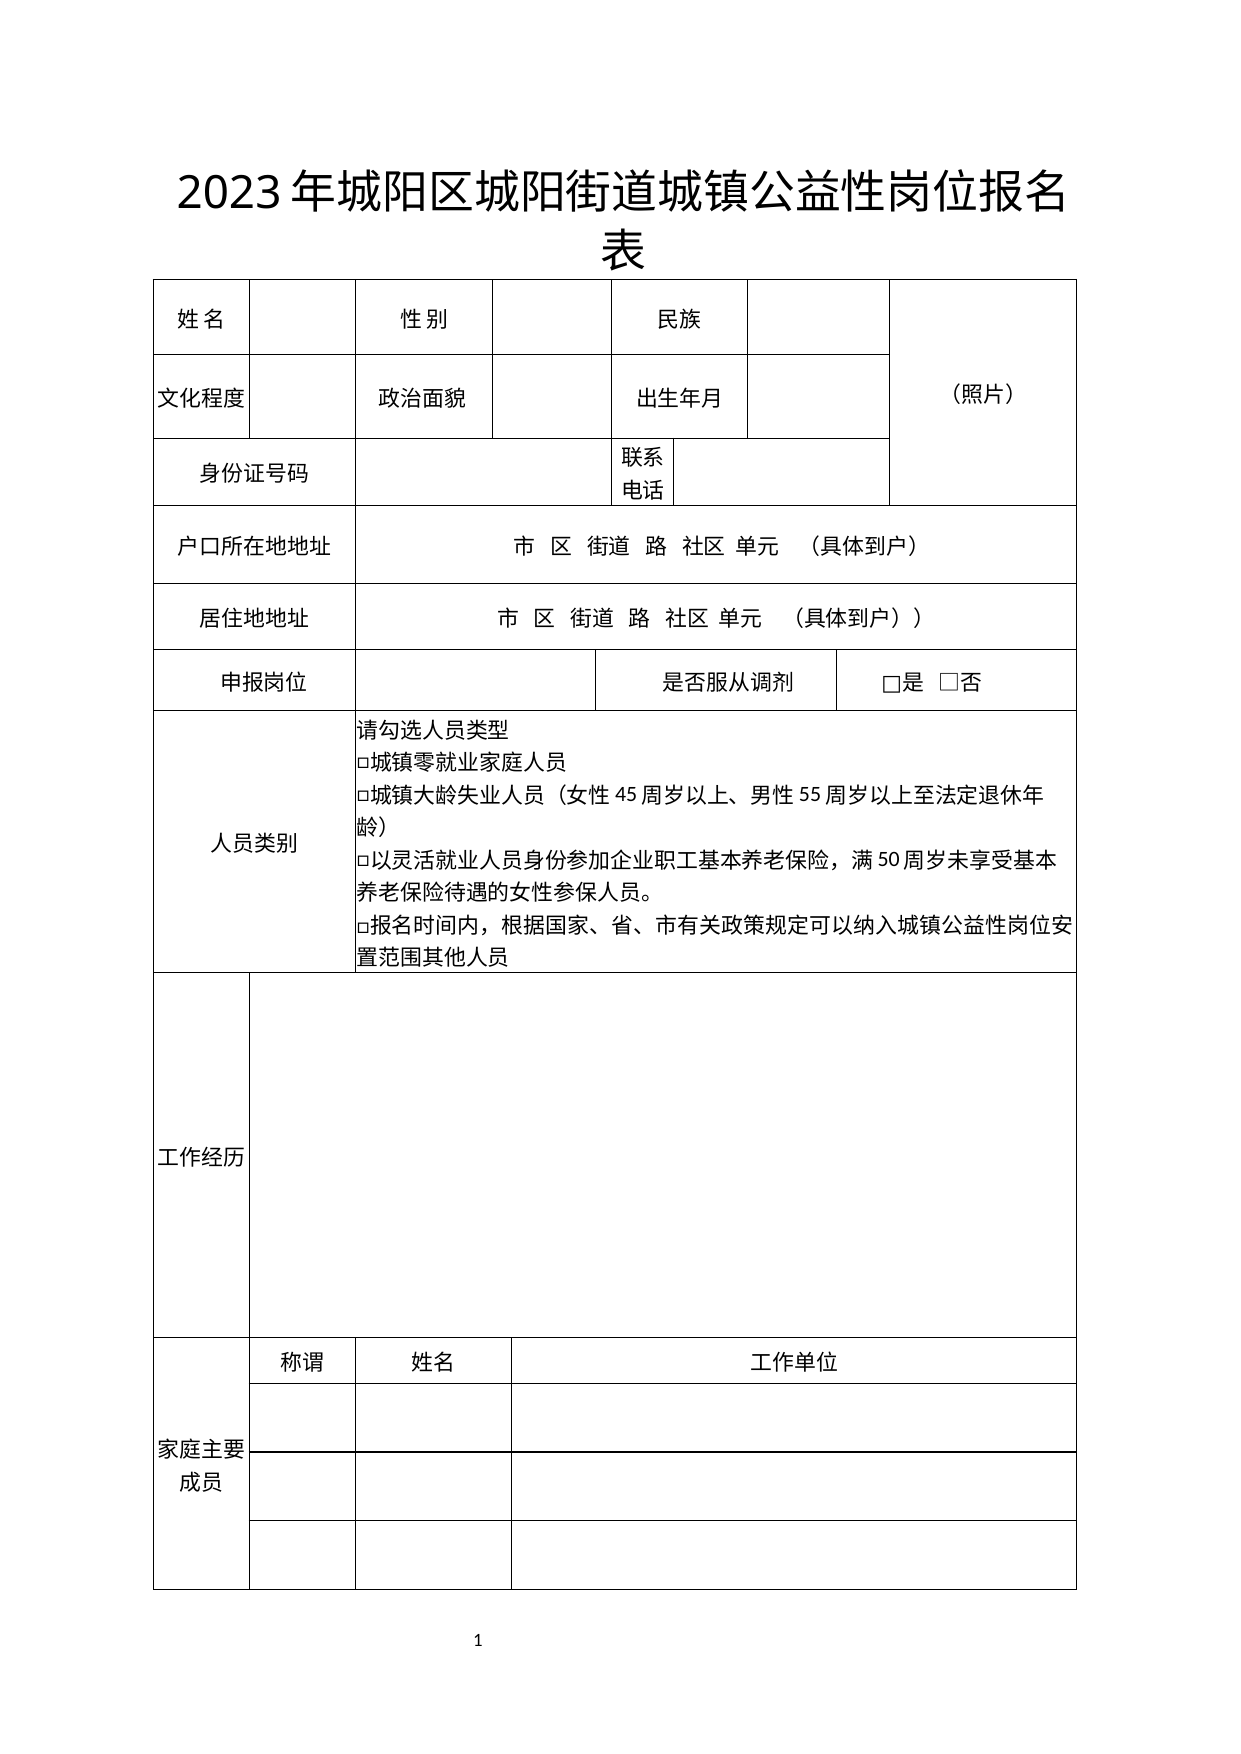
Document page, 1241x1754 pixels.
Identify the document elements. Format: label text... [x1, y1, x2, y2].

table_cell [356, 1453, 511, 1520]
table_cell 请勾选人员类型 □城镇零就业家庭人员 □城镇大龄失业人员（女性45周岁以上、男性55周岁以上至法定退休年龄） □以灵活就业人员身份参加企业职工基本养老保险，满50周岁未享受基本养老保险待遇的女性参保人员。 □报名时间内，根据国家、省、市有关政策规定可以纳入城镇公益性岗位安置范围其他人员 [356, 711, 1076, 972]
table_cell 出生年月 [612, 355, 747, 437]
table_cell [512, 1521, 1076, 1589]
table_header 性 别 [356, 280, 492, 354]
table_cell 姓名 [356, 1338, 511, 1382]
table_cell 文化程度 [154, 355, 249, 437]
table_cell [250, 355, 355, 437]
table_header [748, 280, 889, 354]
table_cell 是否服从调剂 [596, 650, 836, 710]
table_cell 政治面貌 [356, 355, 492, 437]
table_cell [250, 973, 1076, 1337]
table_cell 工作经历 [154, 973, 249, 1337]
table_cell 市 区 街道 路 社区 单元 （具体到户）） [356, 584, 1076, 649]
table_cell [512, 1453, 1076, 1520]
table_cell [250, 1384, 355, 1451]
table_cell □是 □否 [837, 650, 1076, 710]
table_cell [512, 1384, 1076, 1451]
table_header [250, 280, 355, 354]
table_cell [356, 1521, 511, 1589]
table_cell [250, 1521, 355, 1589]
table_cell 家庭主要 成员 [154, 1338, 249, 1589]
table_cell 称谓 [250, 1338, 355, 1382]
table_cell [356, 1384, 511, 1451]
table_cell [250, 1453, 355, 1520]
table_cell 户口所在地地址 [154, 506, 355, 582]
table_cell [748, 355, 889, 437]
table_cell [674, 439, 889, 505]
table_cell 联系电话 [612, 439, 673, 505]
table_cell 申报岗位 [154, 650, 355, 710]
text 2023年城阳区城阳街道城镇公益性岗位报名表 [153, 162, 1092, 279]
table_cell 居住地地址 [154, 584, 355, 649]
table_header 民族 [612, 280, 747, 354]
table_header 姓 名 [154, 280, 249, 354]
table_cell [356, 439, 611, 505]
table_header （照片） [890, 280, 1076, 505]
table_header [493, 280, 611, 354]
table_cell 市 区 街道 路 社区 单元 （具体到户） [356, 506, 1076, 582]
table_cell 工作单位 [512, 1338, 1076, 1382]
table_cell [493, 355, 611, 437]
table_cell [356, 650, 595, 710]
table_cell 身份证号码 [154, 439, 355, 505]
table_cell 人员类别 [154, 711, 355, 972]
